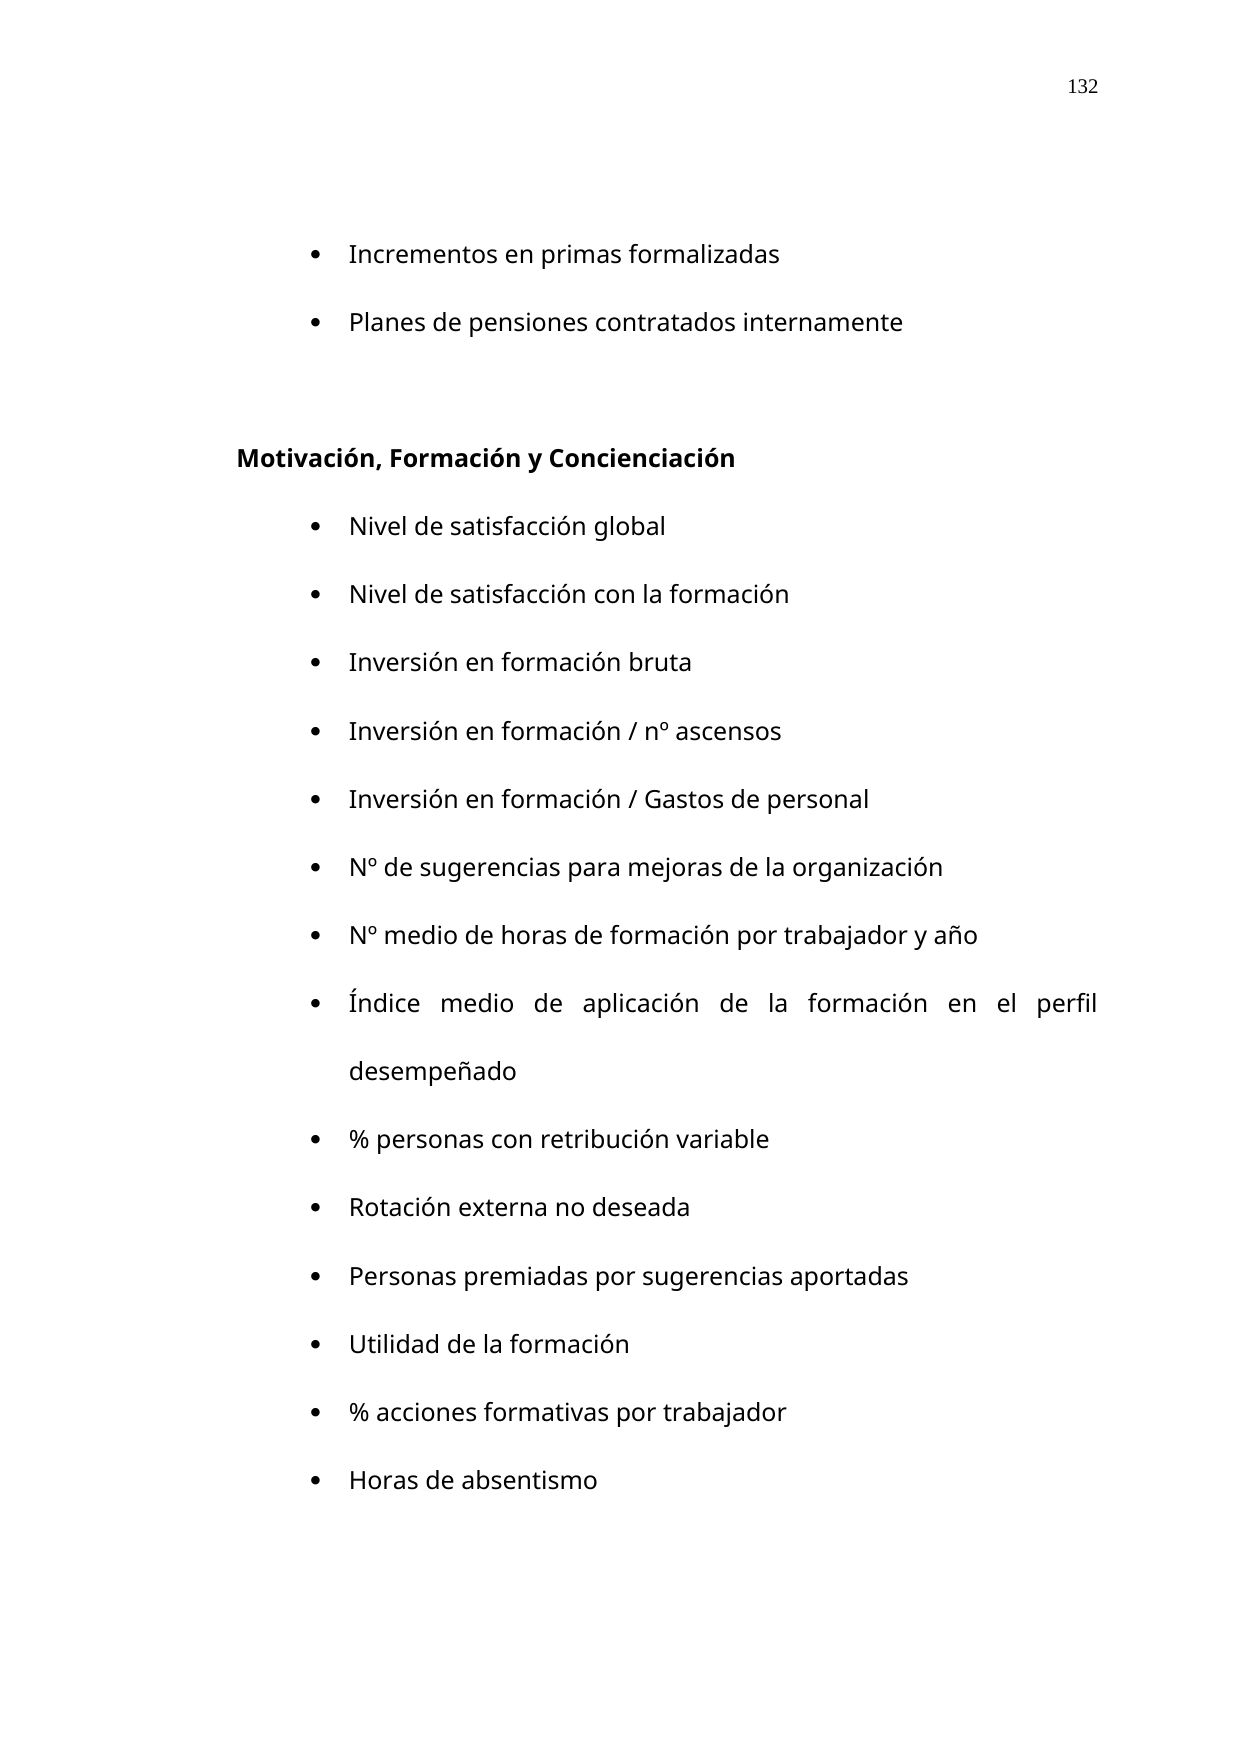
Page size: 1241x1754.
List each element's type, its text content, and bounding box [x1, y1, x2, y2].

list Índice medio de aplicación de la formación en el perfil desempeñado [311, 986, 1098, 1088]
list Nivel de satisfacción global [311, 509, 1098, 543]
text Motivación, Formación y Concienciación [236, 441, 1098, 475]
list Inversión en formación / Gastos de personal [311, 781, 1098, 815]
list Rotación externa no deseada [311, 1190, 1098, 1224]
list Inversión en formación bruta [311, 645, 1098, 679]
list Nivel de satisfacción con la formación [311, 577, 1098, 611]
list Inversión en formación / nº ascensos [311, 713, 1098, 747]
list % acciones formativas por trabajador [311, 1394, 1098, 1428]
list Horas de absentismo [311, 1462, 1098, 1497]
list Nº medio de horas de formación por trabajador y año [311, 917, 1098, 952]
list Incrementos en primas formalizadas [311, 236, 1098, 270]
list % personas con retribución variable [311, 1122, 1098, 1156]
list Nº de sugerencias para mejoras de la organización [311, 849, 1098, 883]
list Planes de pensiones contratados internamente [311, 304, 1098, 338]
list Personas premiadas por sugerencias aportadas [311, 1258, 1098, 1292]
list Utilidad de la formación [311, 1326, 1098, 1360]
